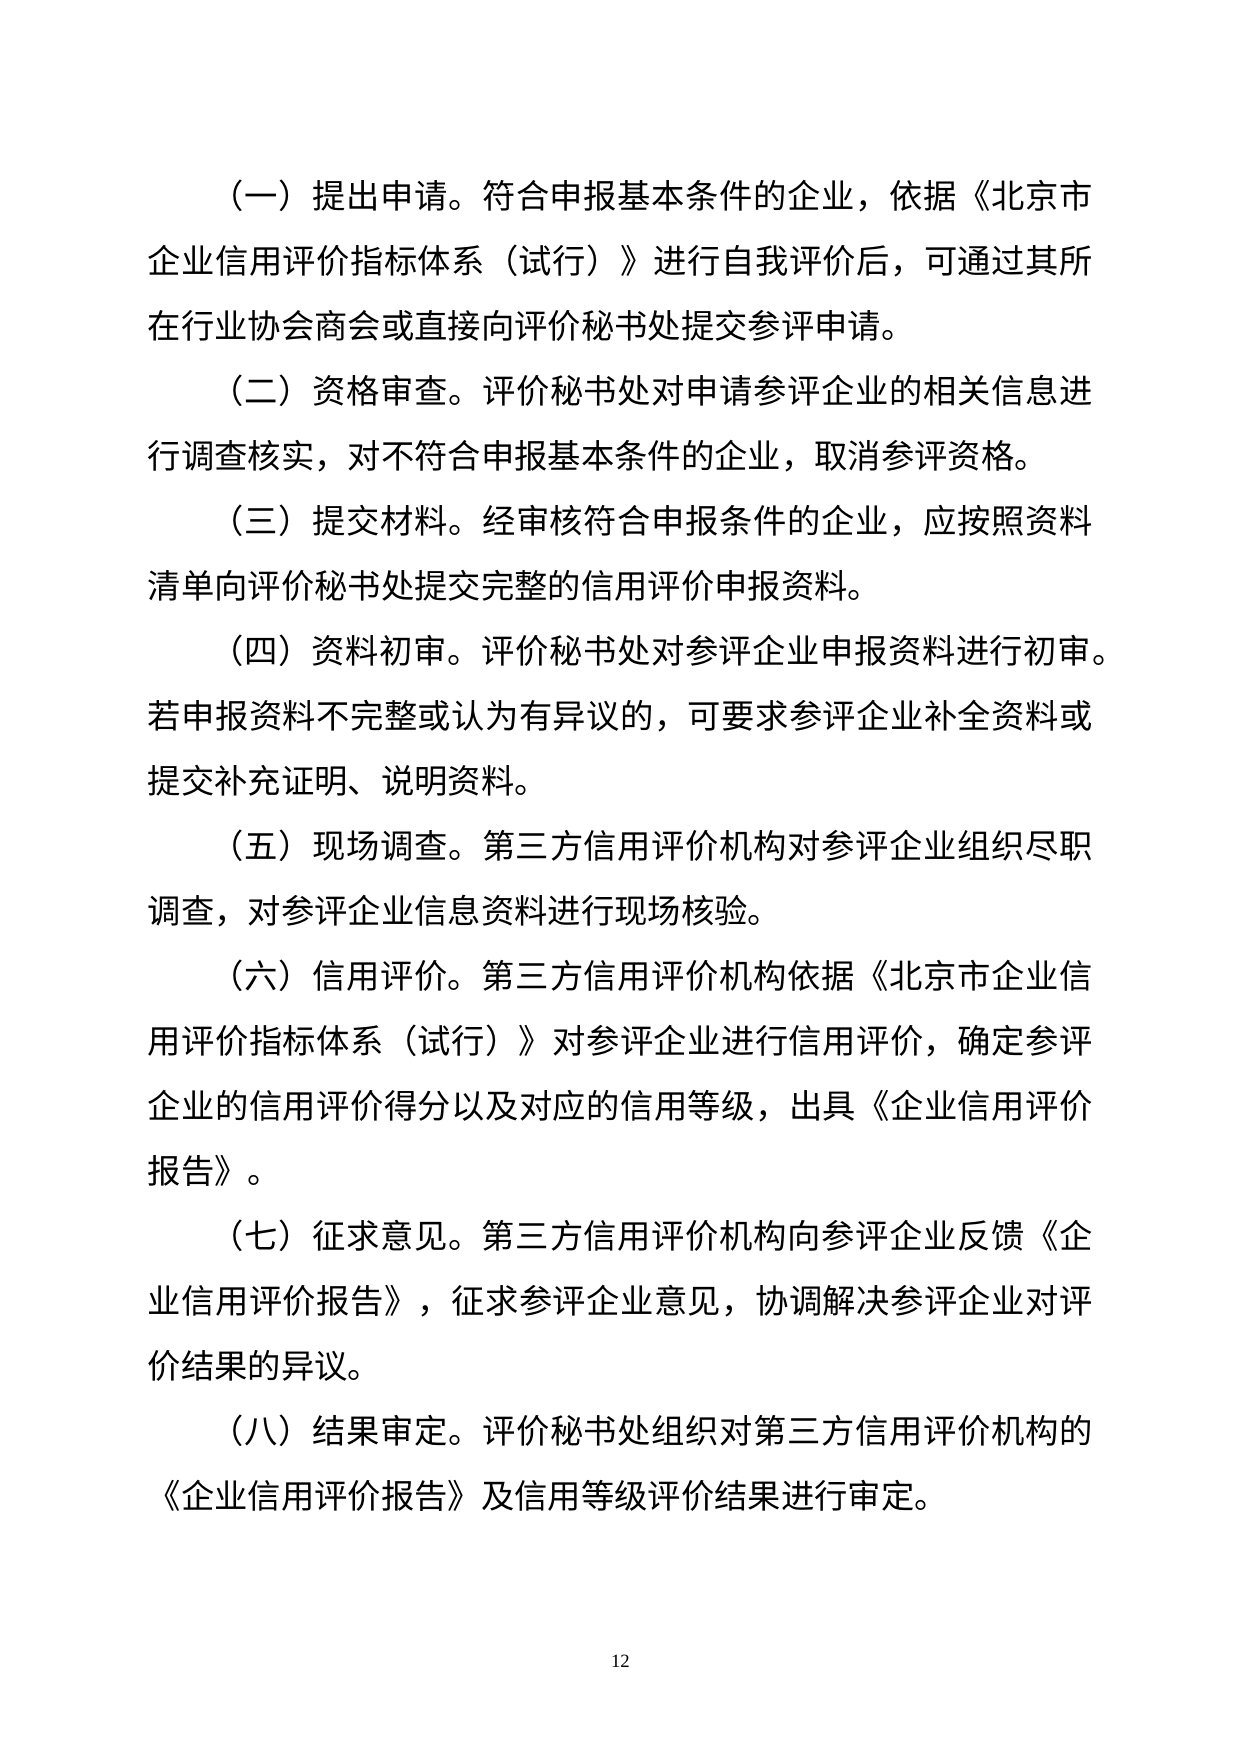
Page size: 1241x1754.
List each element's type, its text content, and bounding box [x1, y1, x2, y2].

text （七）征求意见。第三方信用评价机构向参评企业反馈《企业信用评价报告》，征求参评企业意见，协调解决参评企业对评价结果的异议。 [148, 1202, 1092, 1397]
text （一）提出申请。符合申报基本条件的企业，依据《北京市企业信用评价指标体系（试行）》进行自我评价后，可通过其所在行业协会商会或直接向评价秘书处提交参评申请。 [148, 162, 1092, 357]
text （四）资料初审。评价秘书处对参评企业申报资料进行初审。若申报资料不完整或认为有异议的，可要求参评企业补全资料或提交补充证明、说明资料。 [148, 617, 1092, 812]
text （五）现场调查。第三方信用评价机构对参评企业组织尽职调查，对参评企业信息资料进行现场核验。 [148, 812, 1092, 942]
text （二）资格审查。评价秘书处对申请参评企业的相关信息进行调查核实，对不符合申报基本条件的企业，取消参评资格。 [148, 357, 1092, 487]
text （八）结果审定。评价秘书处组织对第三方信用评价机构的《企业信用评价报告》及信用等级评价结果进行审定。 [148, 1397, 1092, 1527]
text （三）提交材料。经审核符合申报条件的企业，应按照资料清单向评价秘书处提交完整的信用评价申报资料。 [148, 487, 1092, 617]
text （六）信用评价。第三方信用评价机构依据《北京市企业信用评价指标体系（试行）》对参评企业进行信用评价，确定参评企业的信用评价得分以及对应的信用等级，出具《企业信用评价报告》。 [148, 942, 1092, 1202]
